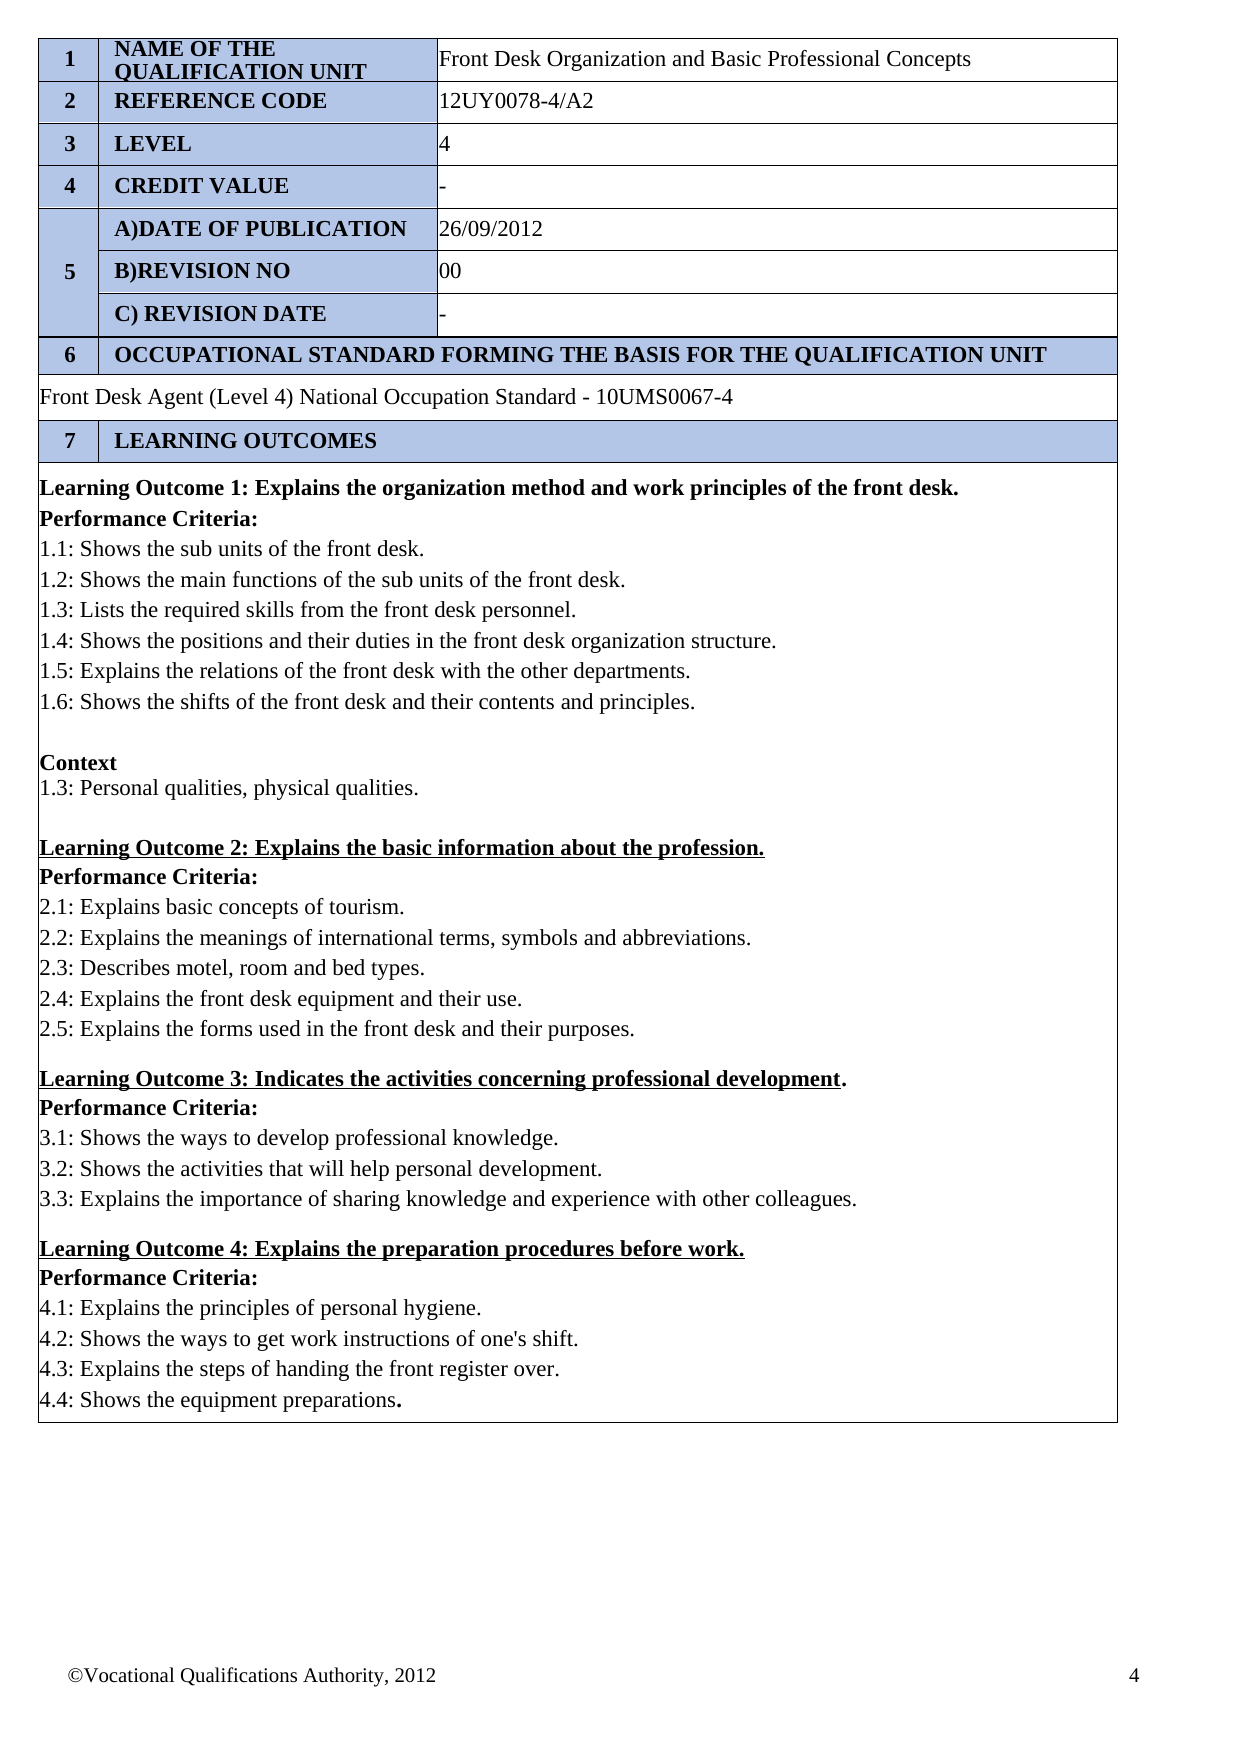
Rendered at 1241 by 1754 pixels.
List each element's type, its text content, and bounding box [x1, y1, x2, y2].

table_cell OCCUPATIONAL STANDARD FORMING THE BASIS FOR THE QUALIFICATION UNIT [99, 338, 1117, 374]
table_cell 4 [438, 124, 1117, 165]
table_cell 4 [39, 166, 98, 207]
table_cell - [438, 294, 1117, 336]
table_cell A)DATE OF PUBLICATION [99, 209, 437, 250]
table_header 1 [39, 39, 98, 81]
table_cell B)REVISION NO [99, 251, 437, 292]
table_cell LEVEL [99, 124, 437, 165]
table_cell CREDIT VALUE [99, 166, 437, 207]
table_cell - [438, 166, 1117, 207]
table_cell 12UY0078-4/A2 [438, 82, 1117, 122]
table_cell 3 [39, 124, 98, 165]
table_header NAME OF THE QUALIFICATION UNIT [99, 39, 437, 81]
table_cell 00 [438, 251, 1117, 292]
table_cell 5 [39, 209, 98, 336]
table_cell 6 [39, 338, 98, 374]
table_cell C) REVISION DATE [99, 294, 437, 336]
table_cell Learning Outcome 1: Explains the organization method and work principles of the front desk. Performance Criteria: 1.1: Shows the sub units of the front desk. 1.2: Shows the main functions of the sub units of the front desk. 1.3: Lists the required skills from the front desk personnel. 1.4: Shows the positions and their duties in the front desk organization structure. 1.5: Explains the relations of the front desk with the other departments. 1.6: Shows the shifts of the front desk and their contents and principles. Context 1.3: Personal qualities, physical qualities. Learning Outcome 2: Explains the basic information about the profession. Performance Criteria: 2.1: Explains basic concepts of tourism. 2.2: Explains the meanings of international terms, symbols and abbreviations. 2.3: Describes motel, room and bed types. 2.4: Explains the front desk equipment and their use. 2.5: Explains the forms used in the front desk and their purposes. Learning Outcome 3: Indicates the activities concerning professional development. Performance Criteria: 3.1: Shows the ways to develop professional knowledge. 3.2: Shows the activities that will help personal development. 3.3: Explains the importance of sharing knowledge and experience with other colleagues. Learning Outcome 4: Explains the preparation procedures before work. Performance Criteria: 4.1: Explains the principles of personal hygiene. 4.2: Shows the ways to get work instructions of one's shift. 4.3: Explains the steps of handing the front register over. 4.4: Shows the equipment preparations. [39, 463, 1117, 1422]
table_cell REFERENCE CODE [99, 82, 437, 122]
table_cell 7 [39, 421, 98, 462]
table_cell Front Desk Agent (Level 4) National Occupation Standard - 10UMS0067-4 [39, 375, 1117, 419]
table_cell 2 [39, 82, 98, 122]
table_cell LEARNING OUTCOMES [99, 421, 1117, 462]
table_cell 26/09/2012 [438, 209, 1117, 250]
text ©Vocational Qualifications Authority, 2012 [67, 1666, 436, 1686]
table_header Front Desk Organization and Basic Professional Concepts [438, 39, 1117, 81]
